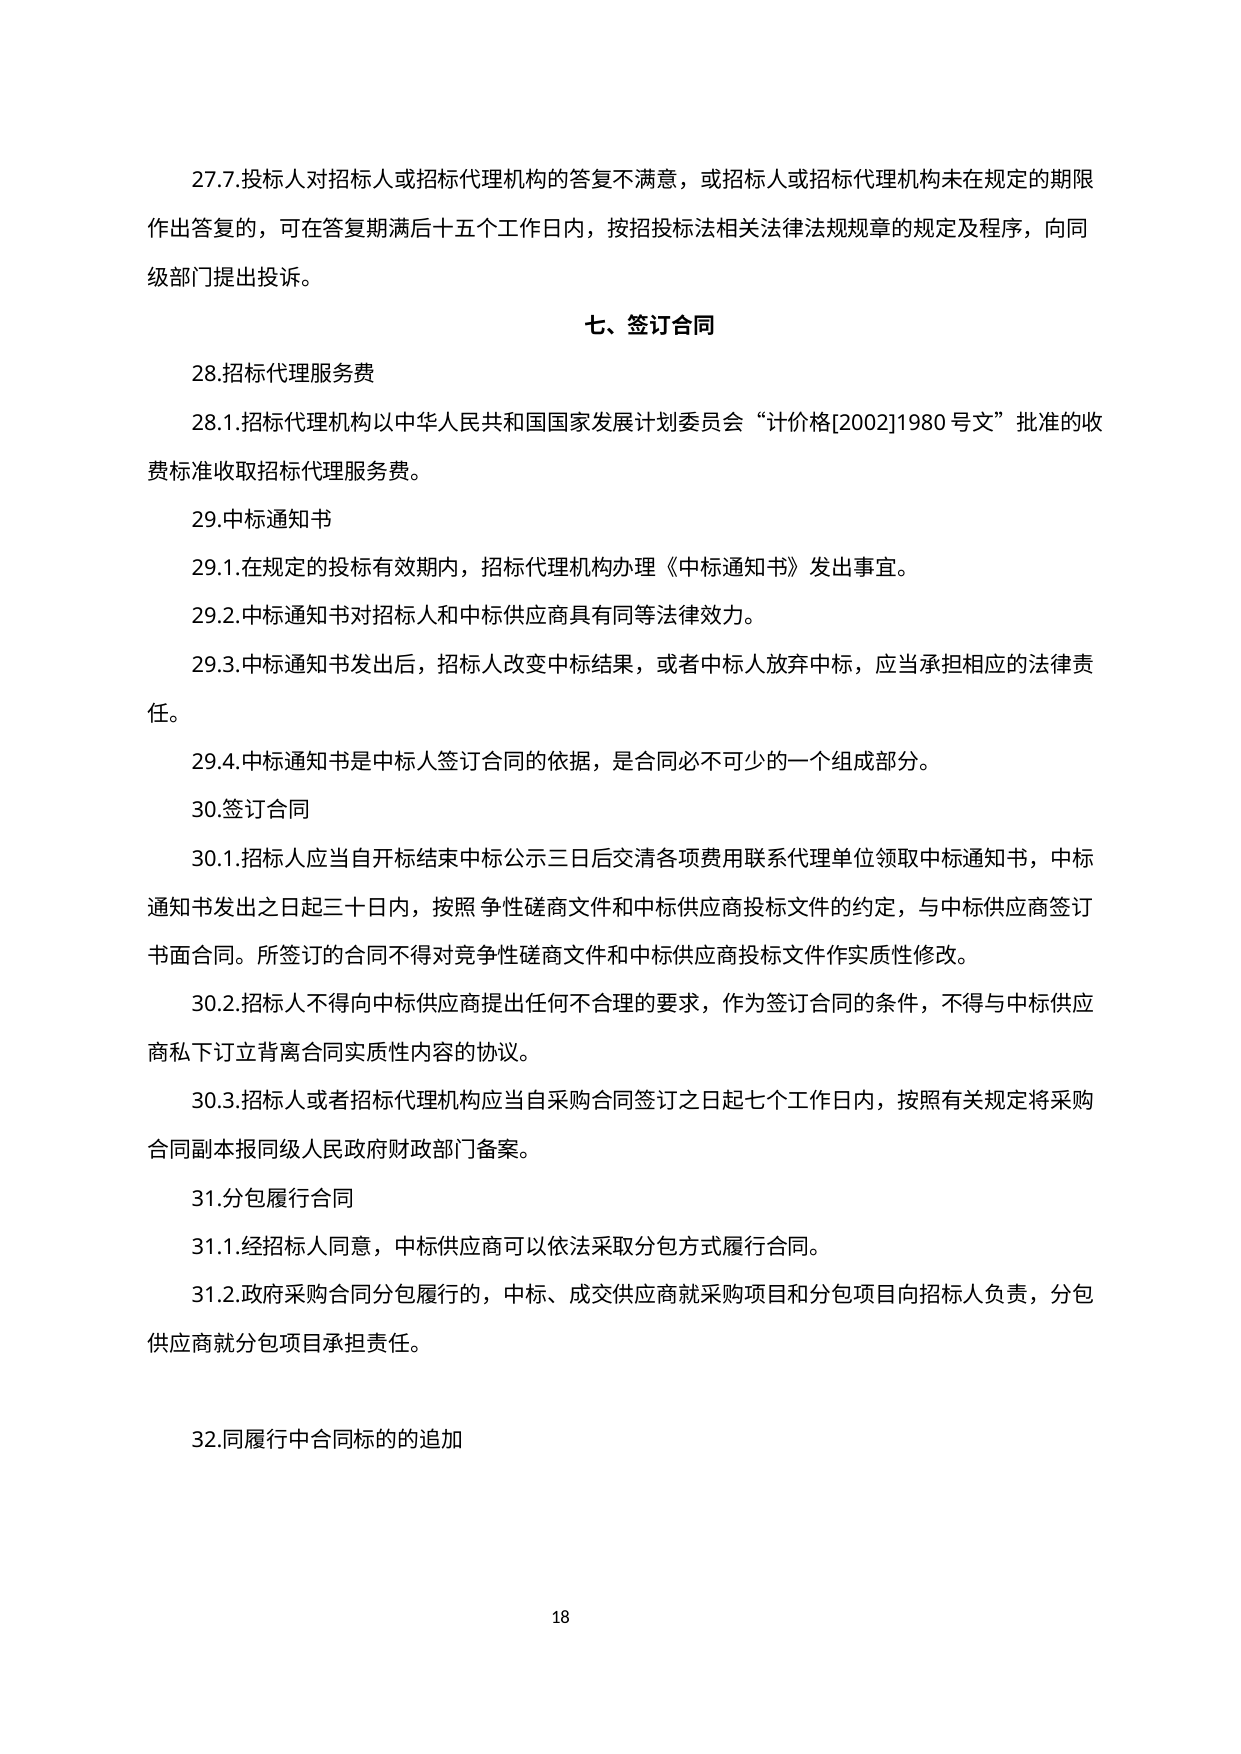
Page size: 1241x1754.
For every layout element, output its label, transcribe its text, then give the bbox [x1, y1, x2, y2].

text 27.7.投标人对招标人或招标代理机构的答复不满意，或招标人或招标代理机构未在规定的期限作出答复的，可在答复期满后十五个工作日内，按招投标法相关法律法规规章的规定及程序，向同级部门提出投诉。 [148, 162, 1107, 292]
text 29.1.在规定的投标有效期内，招标代理机构办理《中标通知书》发出事宜。 [148, 550, 1107, 582]
text 30.签订合同 [148, 792, 1107, 824]
text 30.3.招标人或者招标代理机构应当自采购合同签订之日起七个工作日内，按照有关规定将采购合同副本报同级人民政府财政部门备案。 [148, 1083, 1107, 1164]
text 29.4.中标通知书是中标人签订合同的依据，是合同必不可少的一个组成部分。 [148, 744, 1107, 776]
text 31.分包履行合同 [148, 1180, 1107, 1213]
text 30.2.招标人不得向中标供应商提出任何不合理的要求，作为签订合同的条件，不得与中标供应商私下订立背离合同实质性内容的协议。 [148, 986, 1107, 1067]
text 29.中标通知书 [148, 502, 1107, 534]
text 32.同履行中合同标的的追加 [148, 1421, 1107, 1454]
text 28.招标代理服务费 [148, 356, 1107, 389]
text 29.2.中标通知书对招标人和中标供应商具有同等法律效力。 [148, 598, 1107, 631]
text 28.1.招标代理机构以中华人民共和国国家发展计划委员会“计价格[2002]1980号文”批准的收费标准收取招标代理服务费。 [148, 404, 1107, 486]
text 29.3.中标通知书发出后，招标人改变中标结果，或者中标人放弃中标，应当承担相应的法律责任。 [148, 647, 1107, 728]
text 30.1.招标人应当自开标结束中标公示三日后交清各项费用联系代理单位领取中标通知书，中标通知书发出之日起三十日内，按照 争性磋商文件和中标供应商投标文件的约定，与中标供应商签订 书面合同。所签订的合同不得对竞争性磋商文件和中标供应商投标文件作实质性修改。 [148, 840, 1107, 970]
text 31.1.经招标人同意，中标供应商可以依法采取分包方式履行合同。 [148, 1229, 1107, 1261]
text 七、签订合同 [148, 308, 1107, 340]
text 31.2.政府采购合同分包履行的，中标、成交供应商就采购项目和分包项目向招标人负责，分包供应商就分包项目承担责任。 [148, 1277, 1107, 1358]
